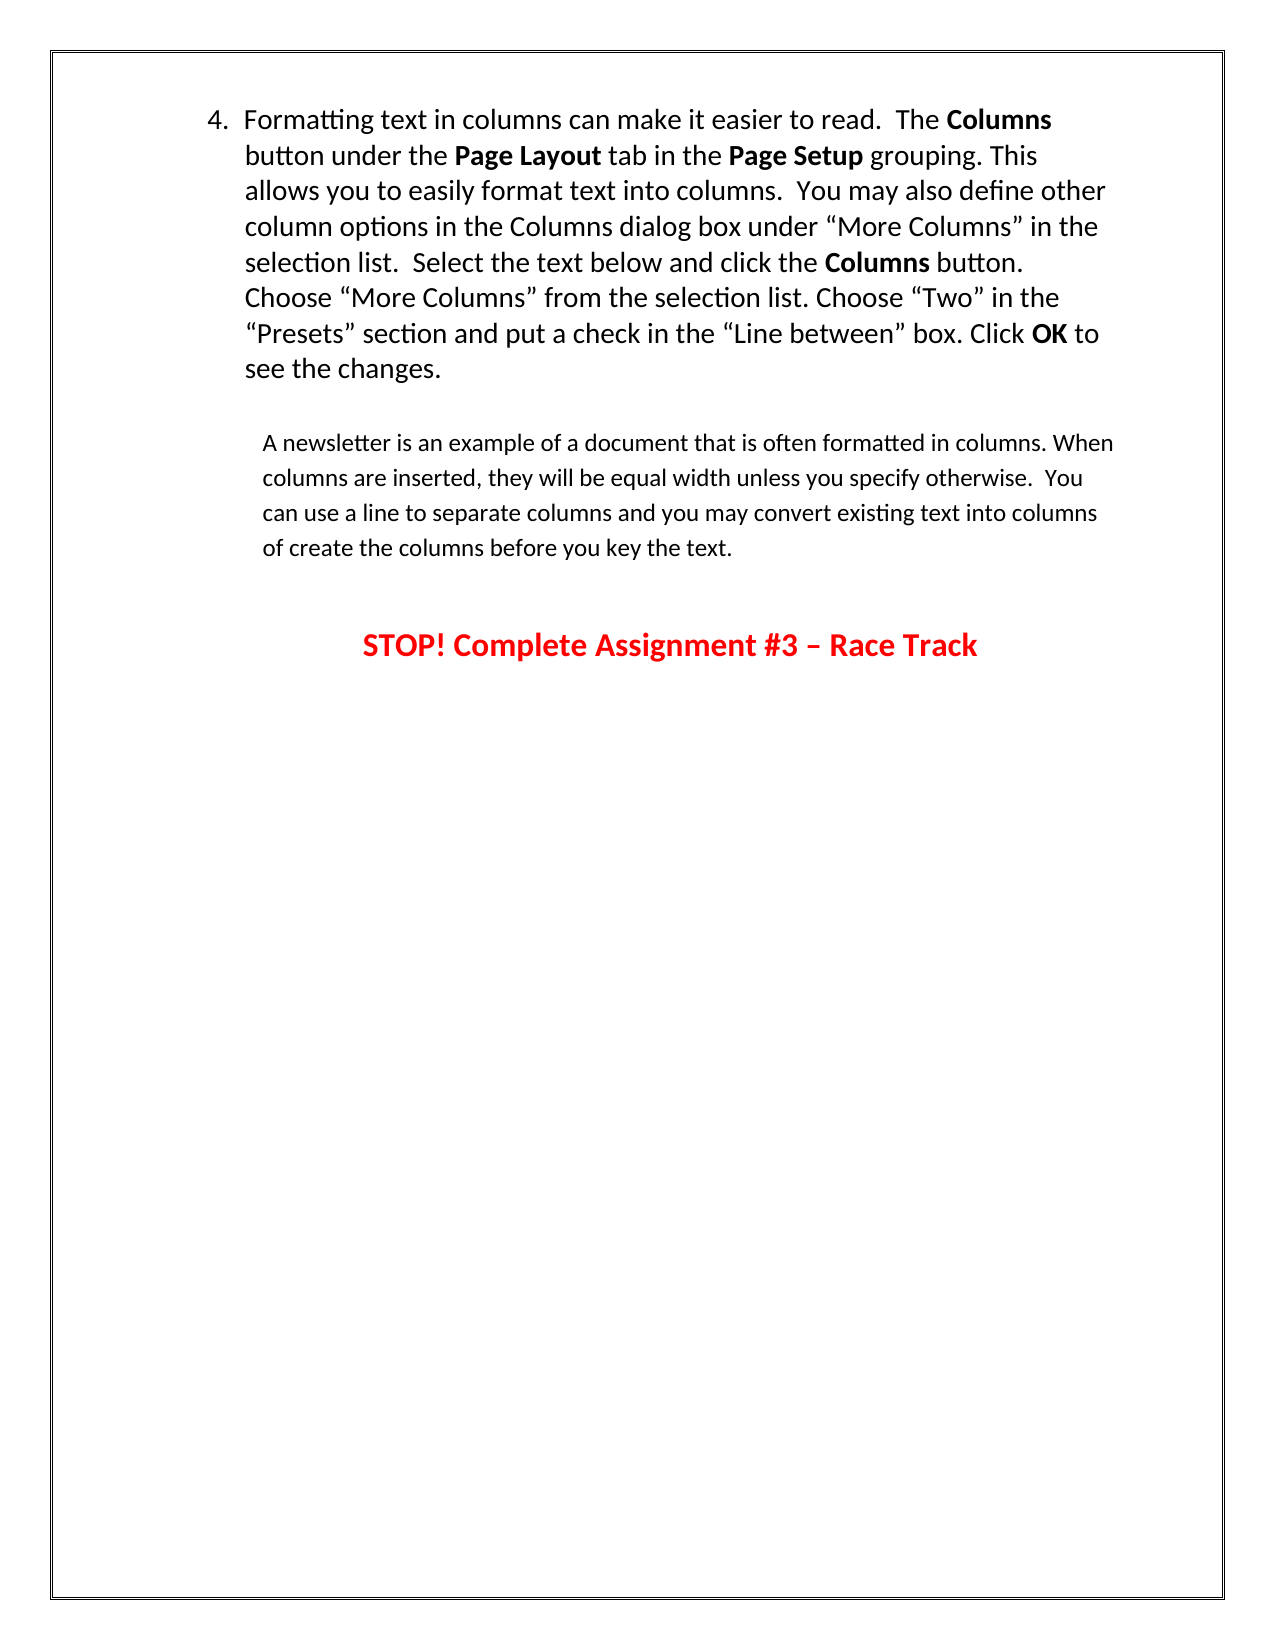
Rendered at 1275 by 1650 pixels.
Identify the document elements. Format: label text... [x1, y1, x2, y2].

text STOP! Complete Assignment #3 – Race Track [225, 624, 1116, 664]
list A newsletter is an example of a document that is often formatted in columns. When columns are inserted, they will be equal width unless you specify otherwise. You can use a line to separate columns and you may convert existing text into columns of create the columns before you key the text. [262, 427, 1116, 563]
list Formatting text in columns can make it easier to read. The Columns button under the Page Layout tab in the Page Setup grouping. This allows you to easily format text into columns. You may also define other column options in the Columns dialog box under “More Columns” in the selection list. Select the text below and click the Columns button. Choose “More Columns” from the selection list. Choose “Two” in the “Presets” section and put a check in the “Line between” box. Click OK to see the changes. [207, 101, 1116, 386]
